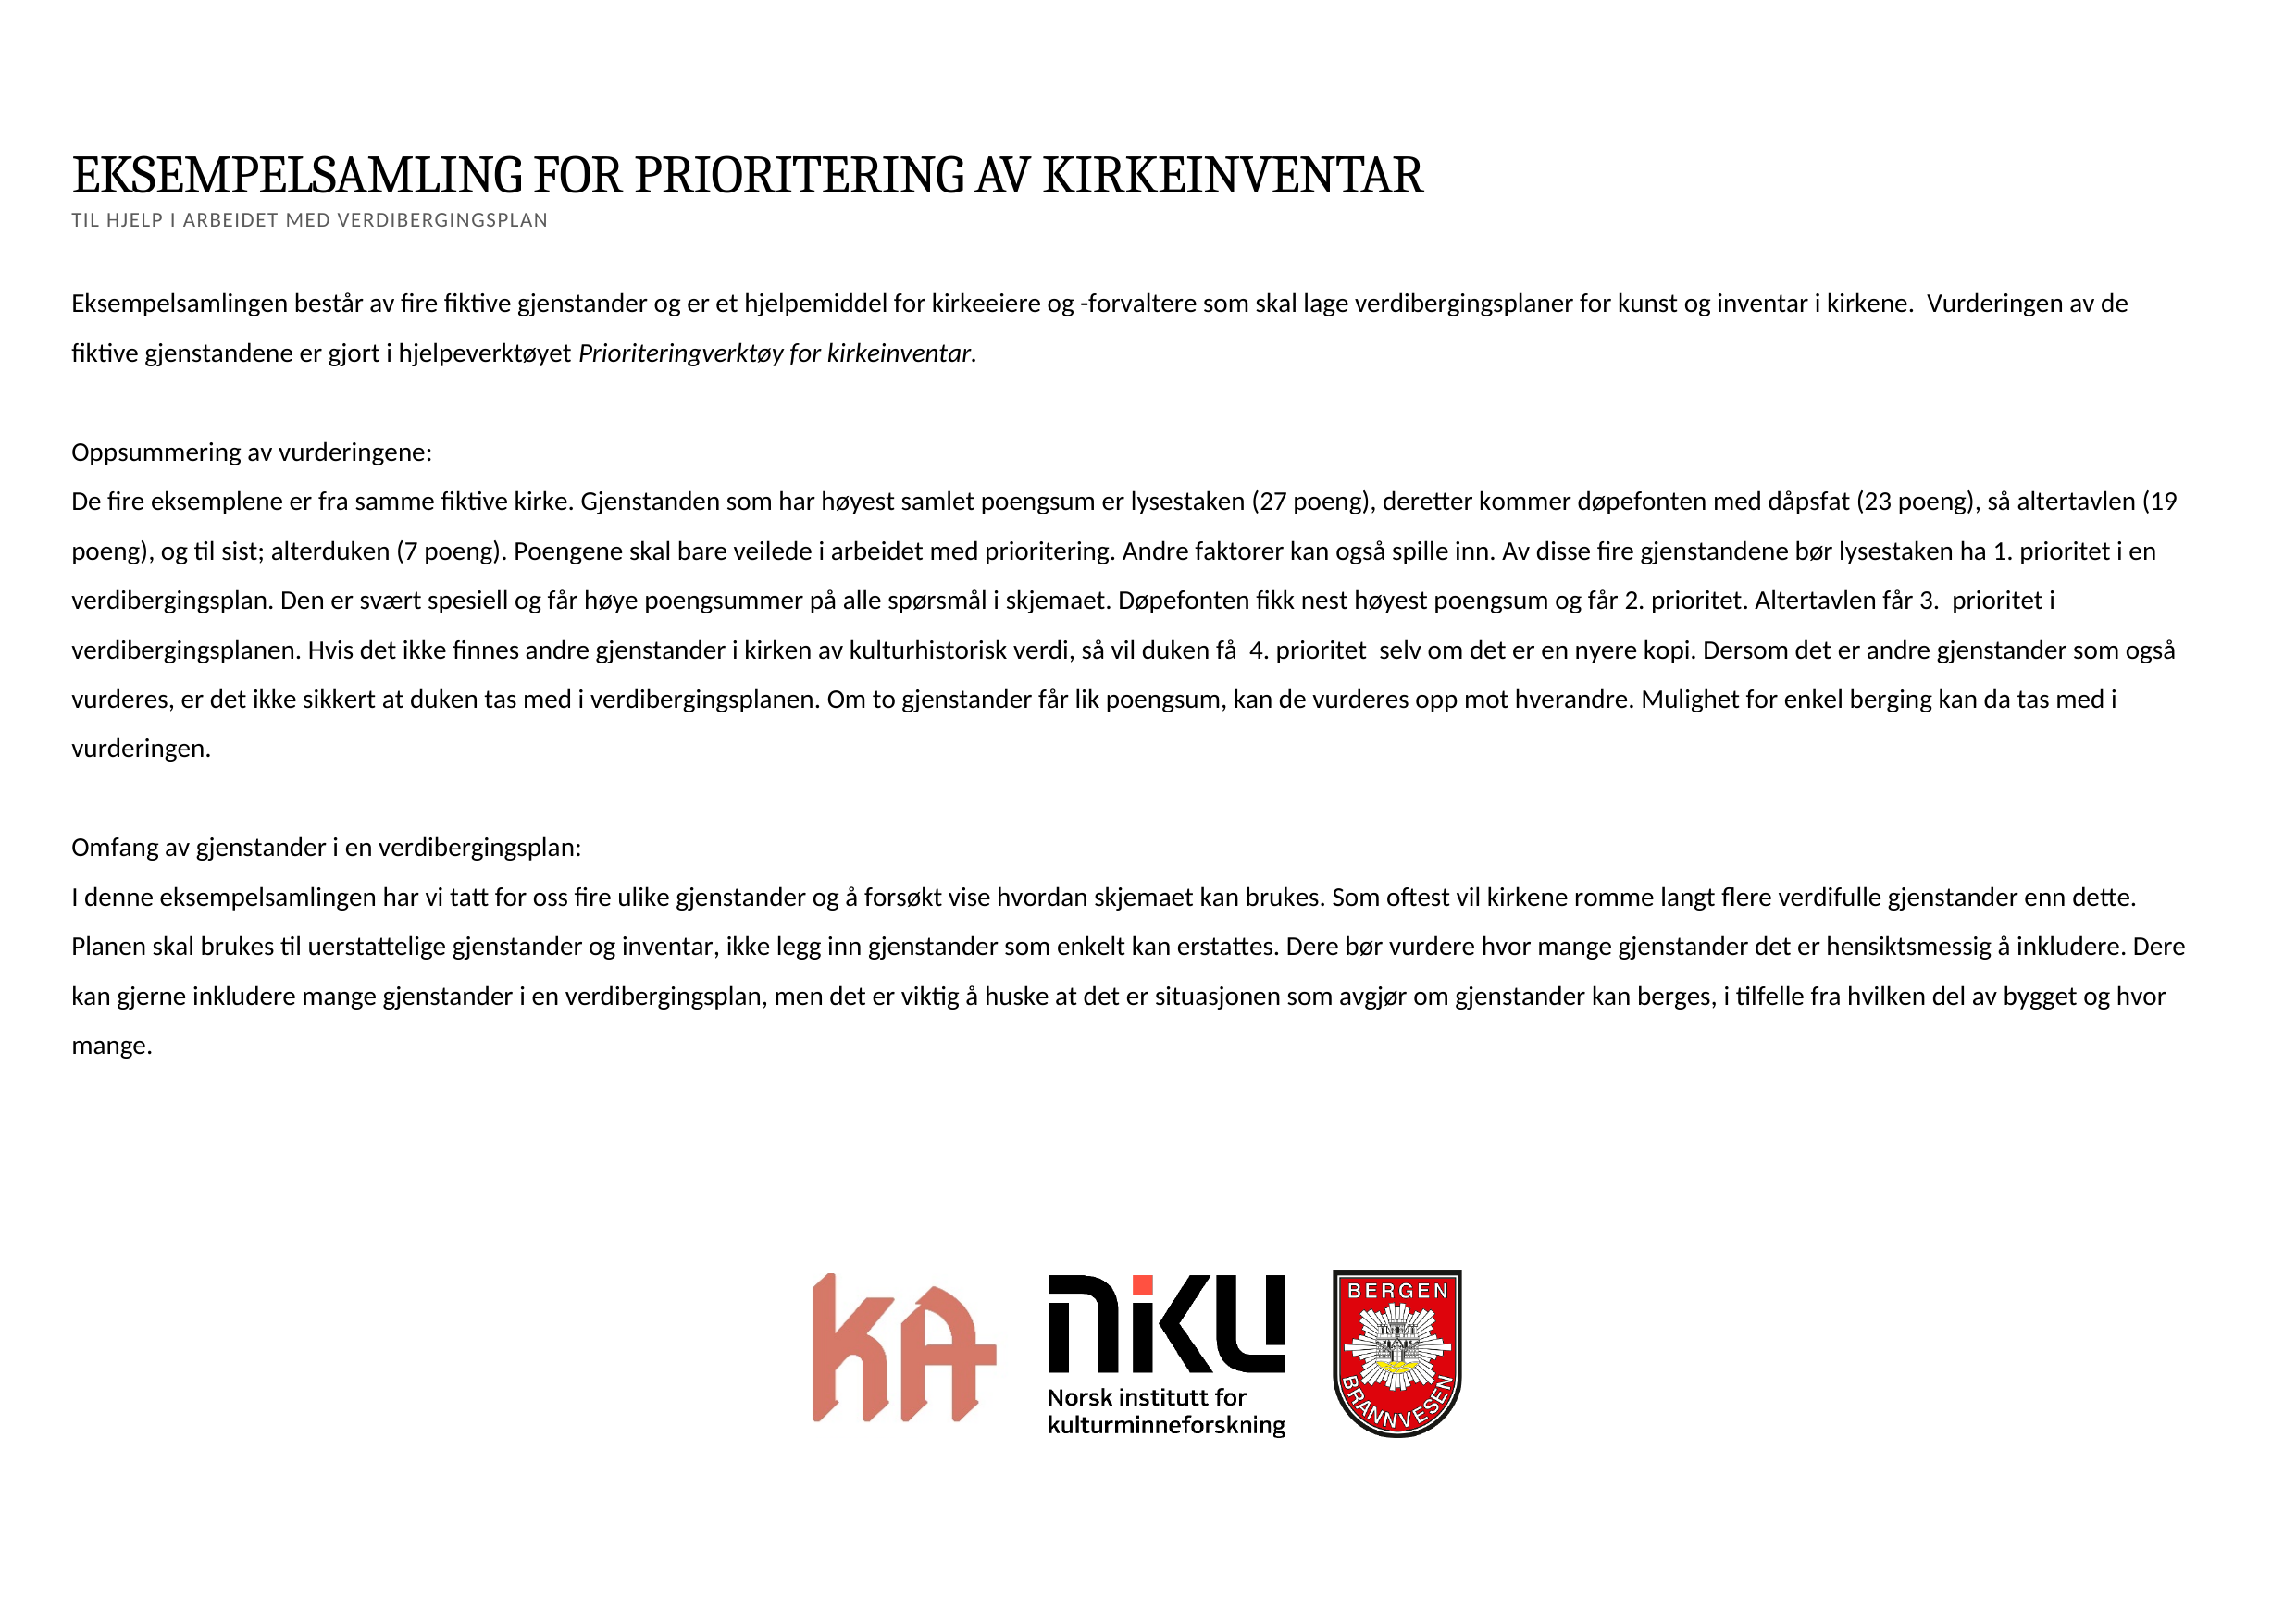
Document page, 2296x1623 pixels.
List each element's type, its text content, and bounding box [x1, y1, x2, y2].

picture [1333, 1270, 1462, 1438]
text I denne eksempelsamlingen har vi tatt for oss fire ulike gjenstander og å forsøkt vise hvordan skjemaet kan brukes. Som oftest vil kirkene romme langt flere verdifulle gjenstander enn dette. Planen skal brukes til uerstattelige gjenstander og inventar, ikke legg inn gjenstander som enkelt kan erstattes. Dere bør vurdere hvor mange gjenstander det er hensiktsmessig å inkludere. Dere kan gjerne inkludere mange gjenstander i en verdibergingsplan, men det er viktig å huske at det er situasjonen som avgjør om gjenstander kan berges, i tilfelle fra hvilken del av bygget og hvor mange. [71, 880, 2203, 1061]
text Oppsummering av vurderingene: [71, 435, 2203, 468]
picture [1049, 1275, 1285, 1438]
text Omfang av gjenstander i en verdibergingsplan: [71, 830, 2203, 863]
text De fire eksemplene er fra samme fiktive kirke. Gjenstanden som har høyest samlet poengsum er lysestaken (27 poeng), deretter kommer døpefonten med dåpsfat (23 poeng), så altertavlen (19 poeng), og til sist; alterduken (7 poeng). Poengene skal bare veilede i arbeidet med prioritering. Andre faktorer kan også spille inn. Av disse fire gjenstandene bør lysestaken ha 1. prioritet i en verdibergingsplan. Den er svært spesiell og får høye poengsummer på alle spørsmål i skjemaet. Døpefonten fikk nest høyest poengsum og får 2. prioritet. Altertavlen får 3. prioritet i verdibergingsplanen. Hvis det ikke finnes andre gjenstander i kirken av kulturhistorisk verdi, så vil duken få 4. prioritet selv om det er en nyere kopi. Dersom det er andre gjenstander som også vurderes, er det ikke sikkert at duken tas med i verdibergingsplanen. Om to gjenstander får lik poengsum, kan de vurderes opp mot hverandre. Mulighet for enkel berging kan da tas med i vurderingen. [71, 484, 2203, 764]
text Eksempelsamlingen består av fire fiktive gjenstander og er et hjelpemiddel for kirkeeiere og -forvaltere som skal lage verdibergingsplaner for kunst og inventar i kirkene. Vurderingen av de fiktive gjenstandene er gjort i hjelpeverktøyet Prioriteringverktøy for kirkeinventar. [71, 286, 2203, 369]
subtitle TIL HJELP I ARBEIDET MED VERDIBERGINGSPLAN [71, 206, 2203, 232]
title EKSEMPELSAMLING FOR PRIORITERING AV KIRKEINVENTAR [71, 144, 2203, 206]
picture [812, 1273, 1011, 1438]
